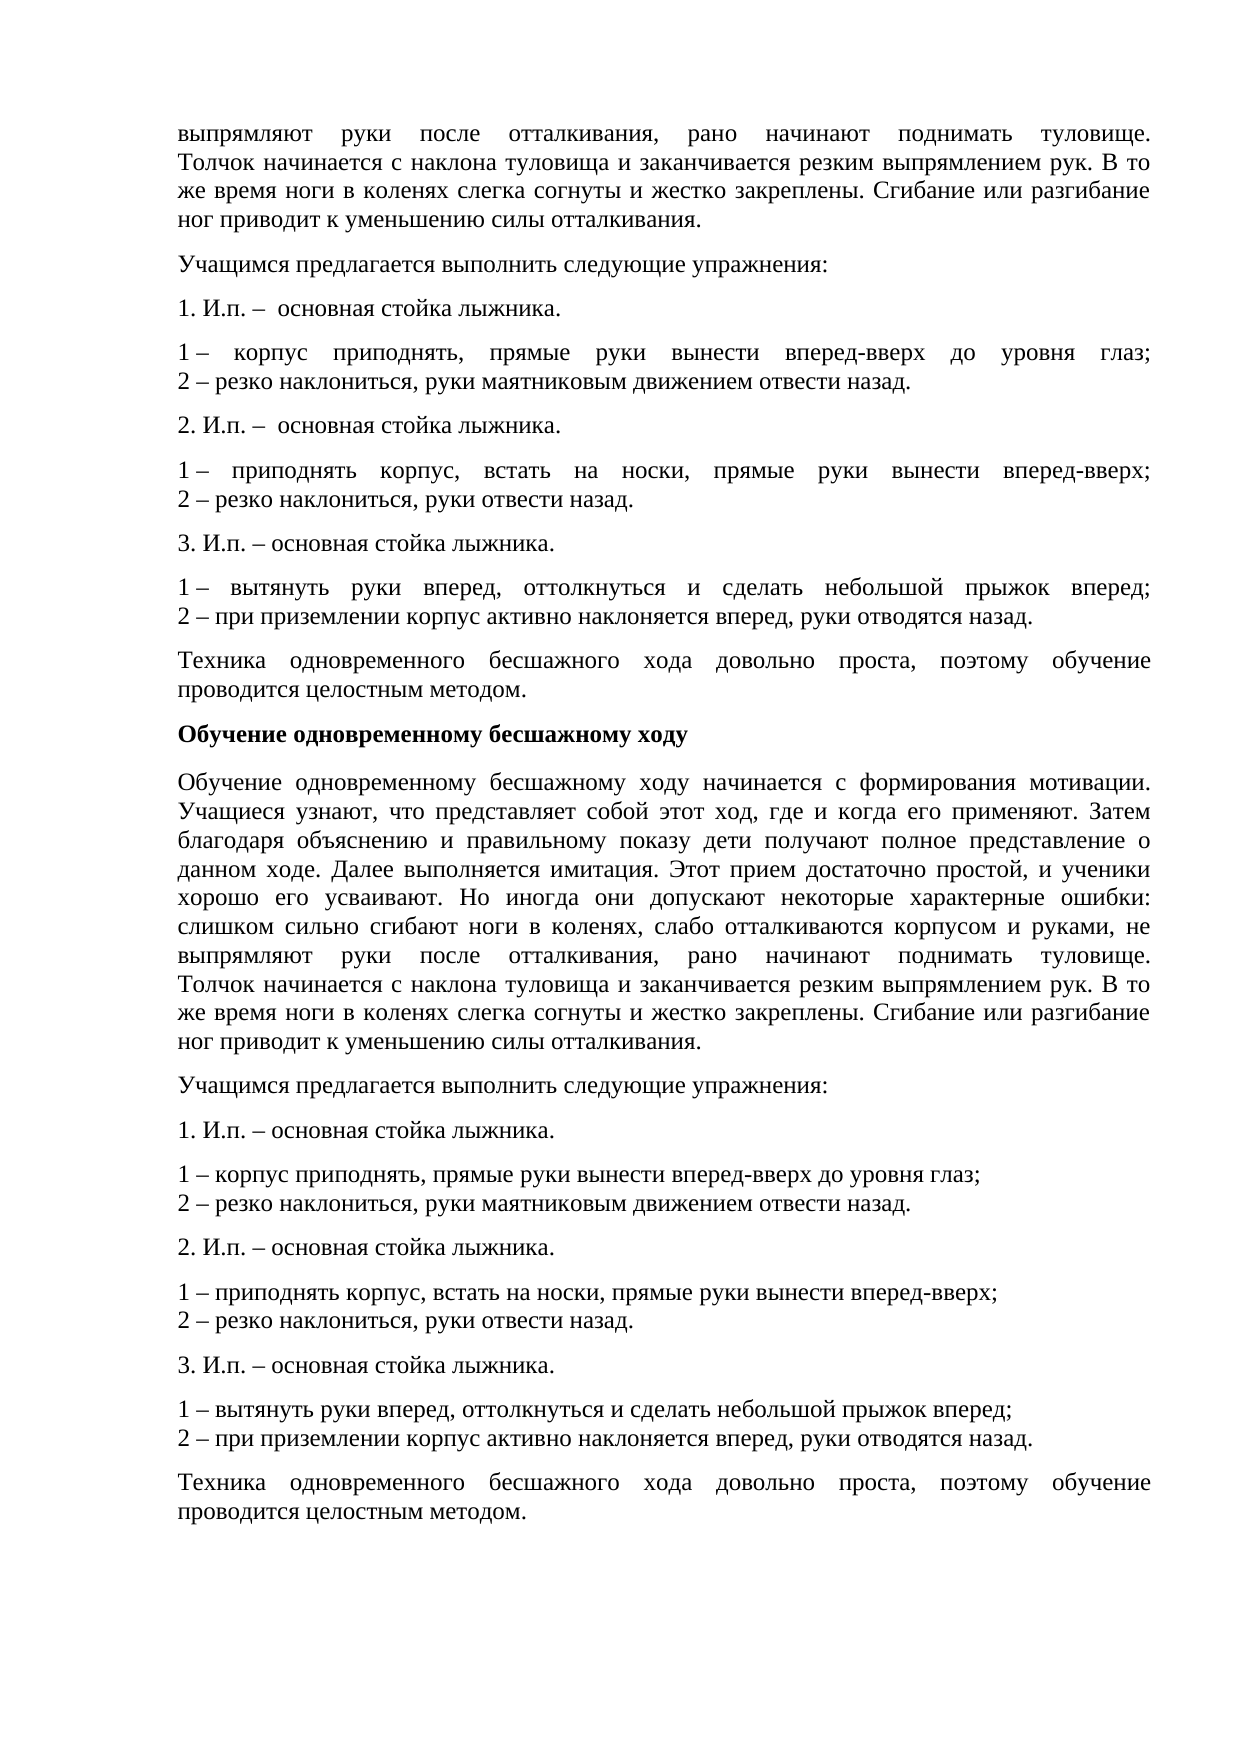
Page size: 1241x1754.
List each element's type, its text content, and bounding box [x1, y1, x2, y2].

text 1 – корпус приподнять, прямые руки вынести вперед-вверх до уровня глаз; 2 – резко наклониться, руки маятниковым движением отвести назад. [177, 337, 1152, 395]
text 1 – приподнять корпус, встать на носки, прямые руки вынести вперед-вверх; 2 – резко наклониться, руки отвести назад. [177, 455, 1152, 512]
text 3. И.п. – основная стойка лыжника. [177, 1350, 1152, 1379]
text 2. И.п. – основная стойка лыжника. [177, 411, 1152, 439]
text 3. И.п. – основная стойка лыжника. [177, 528, 1152, 557]
text 2. И.п. – основная стойка лыжника. [177, 1232, 1152, 1261]
text 1. И.п. – основная стойка лыжника. [177, 1115, 1152, 1144]
text Техника одновременного бесшажного хода довольно проста, поэтому обучение проводится целостным методом. [177, 1467, 1152, 1525]
text Учащимся предлагается выполнить следующие упражнения: [177, 1071, 1152, 1099]
text 1 – вытянуть руки вперед, оттолкнуться и сделать небольшой прыжок вперед; 2 – при приземлении корпус активно наклоняется вперед, руки отводятся назад. [177, 1394, 1152, 1452]
text Техника одновременного бесшажного хода довольно проста, поэтому обучение проводится целостным методом. [177, 646, 1152, 703]
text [177, 118, 1152, 233]
text 1 – вытянуть руки вперед, оттолкнуться и сделать небольшой прыжок вперед; 2 – при приземлении корпус активно наклоняется вперед, руки отводятся назад. [177, 572, 1152, 630]
subtitle Обучение одновременному бесшажному ходу [177, 719, 1152, 747]
text Учащимся предлагается выполнить следующие упражнения: [177, 249, 1152, 277]
text 1 – приподнять корпус, встать на носки, прямые руки вынести вперед-вверх; 2 – резко наклониться, руки отвести назад. [177, 1277, 1152, 1334]
text 1. И.п. – основная стойка лыжника. [177, 293, 1152, 322]
text 1 – корпус приподнять, прямые руки вынести вперед-вверх до уровня глаз; 2 – резко наклониться, руки маятниковым движением отвести назад. [177, 1159, 1152, 1217]
